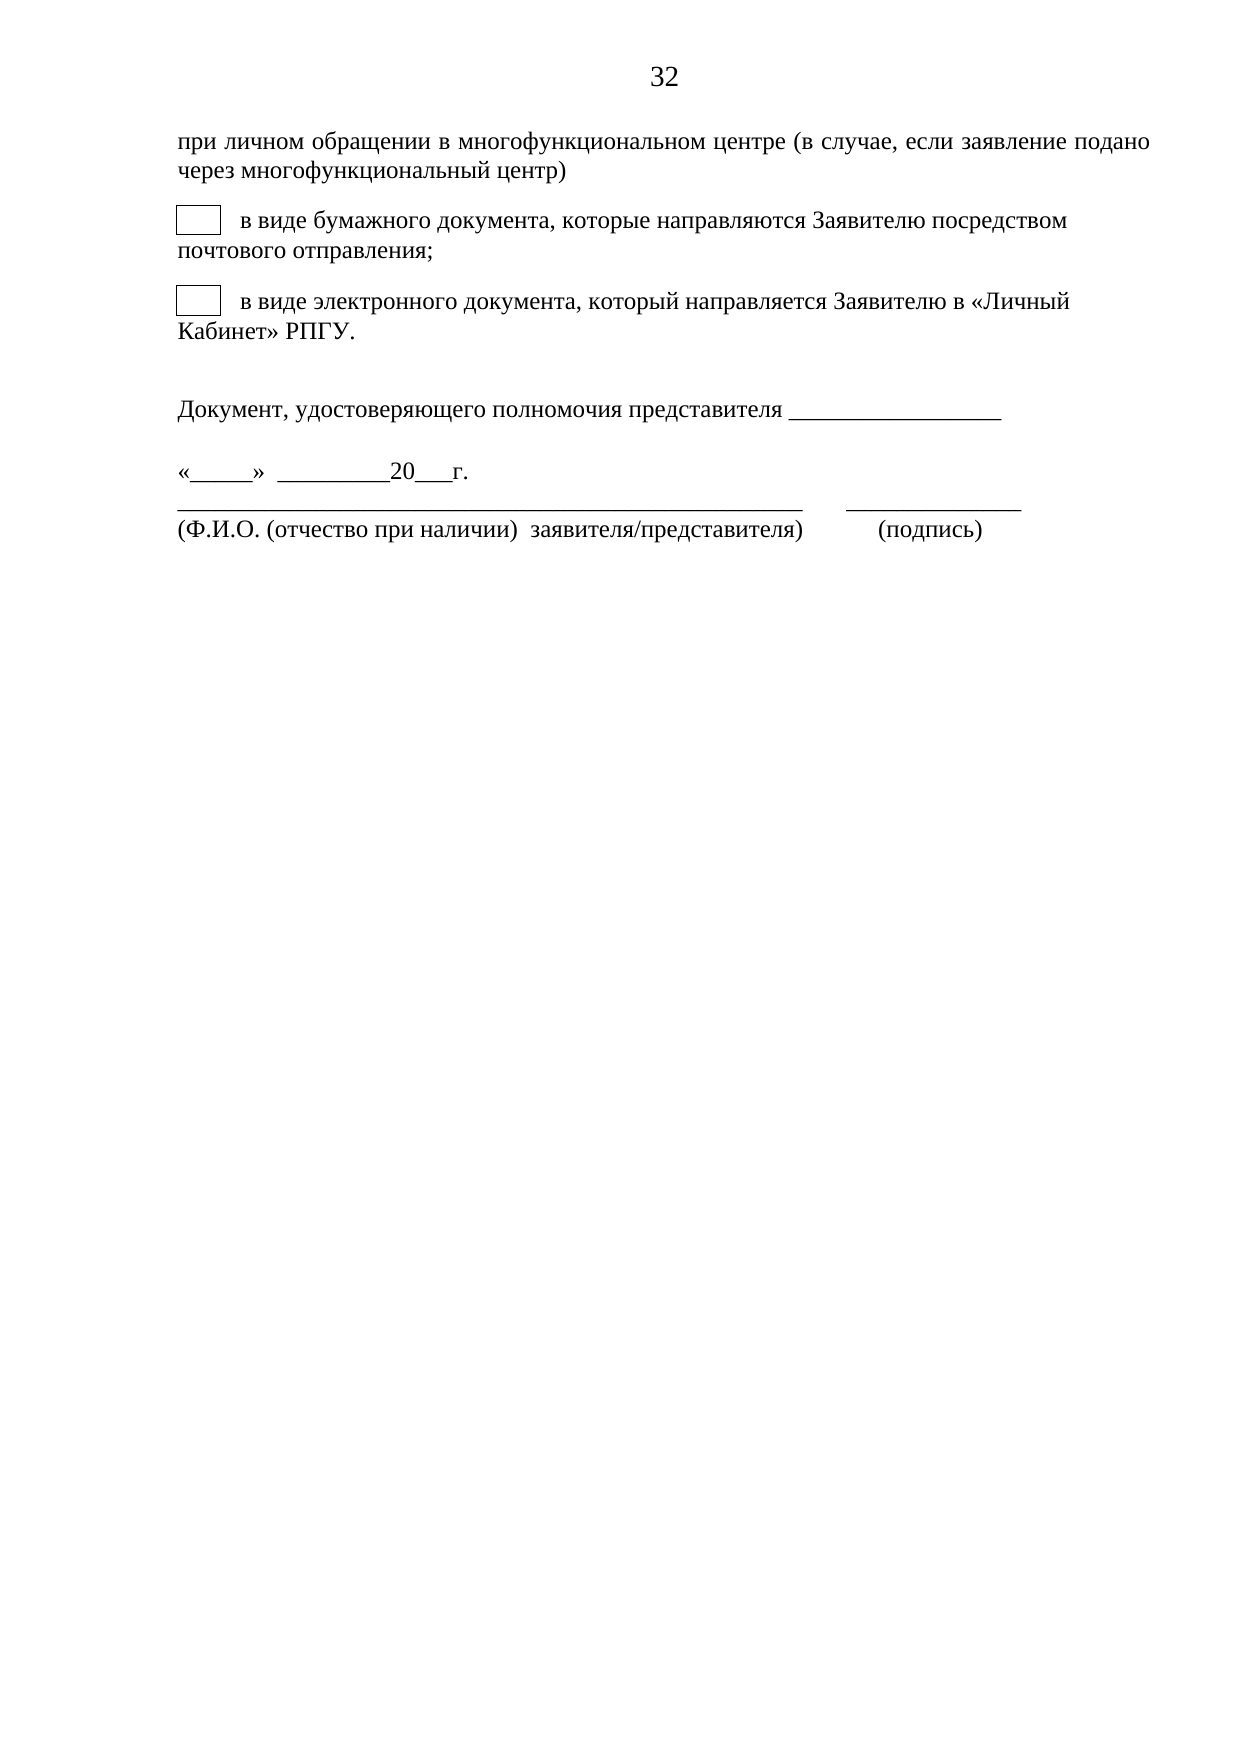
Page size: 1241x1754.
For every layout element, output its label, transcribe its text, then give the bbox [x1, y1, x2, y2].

text __________________________________________________ ______________ [177, 485, 1152, 514]
table_header в виде электронного документа, который направляется Заявителю в «Личный [221, 285, 1220, 315]
text (Ф.И.О. (отчество при наличии) заявителя/представителя) (подпись) [177, 514, 1152, 543]
text «_____» _________20___г. [177, 456, 1152, 485]
text Документ, удостоверяющего полномочия представителя _________________ [118, 394, 1152, 423]
table_header в виде бумажного документа, которые направляются Заявителю посредством [221, 205, 1220, 234]
table_header [177, 286, 220, 315]
text Кабинет» РПГУ. [177, 316, 1152, 344]
text при личном обращении в многофункциональном центре (в случае, если заявление подано через многофункциональный центр) [177, 126, 1152, 184]
text почтового отправления; [177, 235, 1152, 264]
table_header [177, 206, 220, 234]
